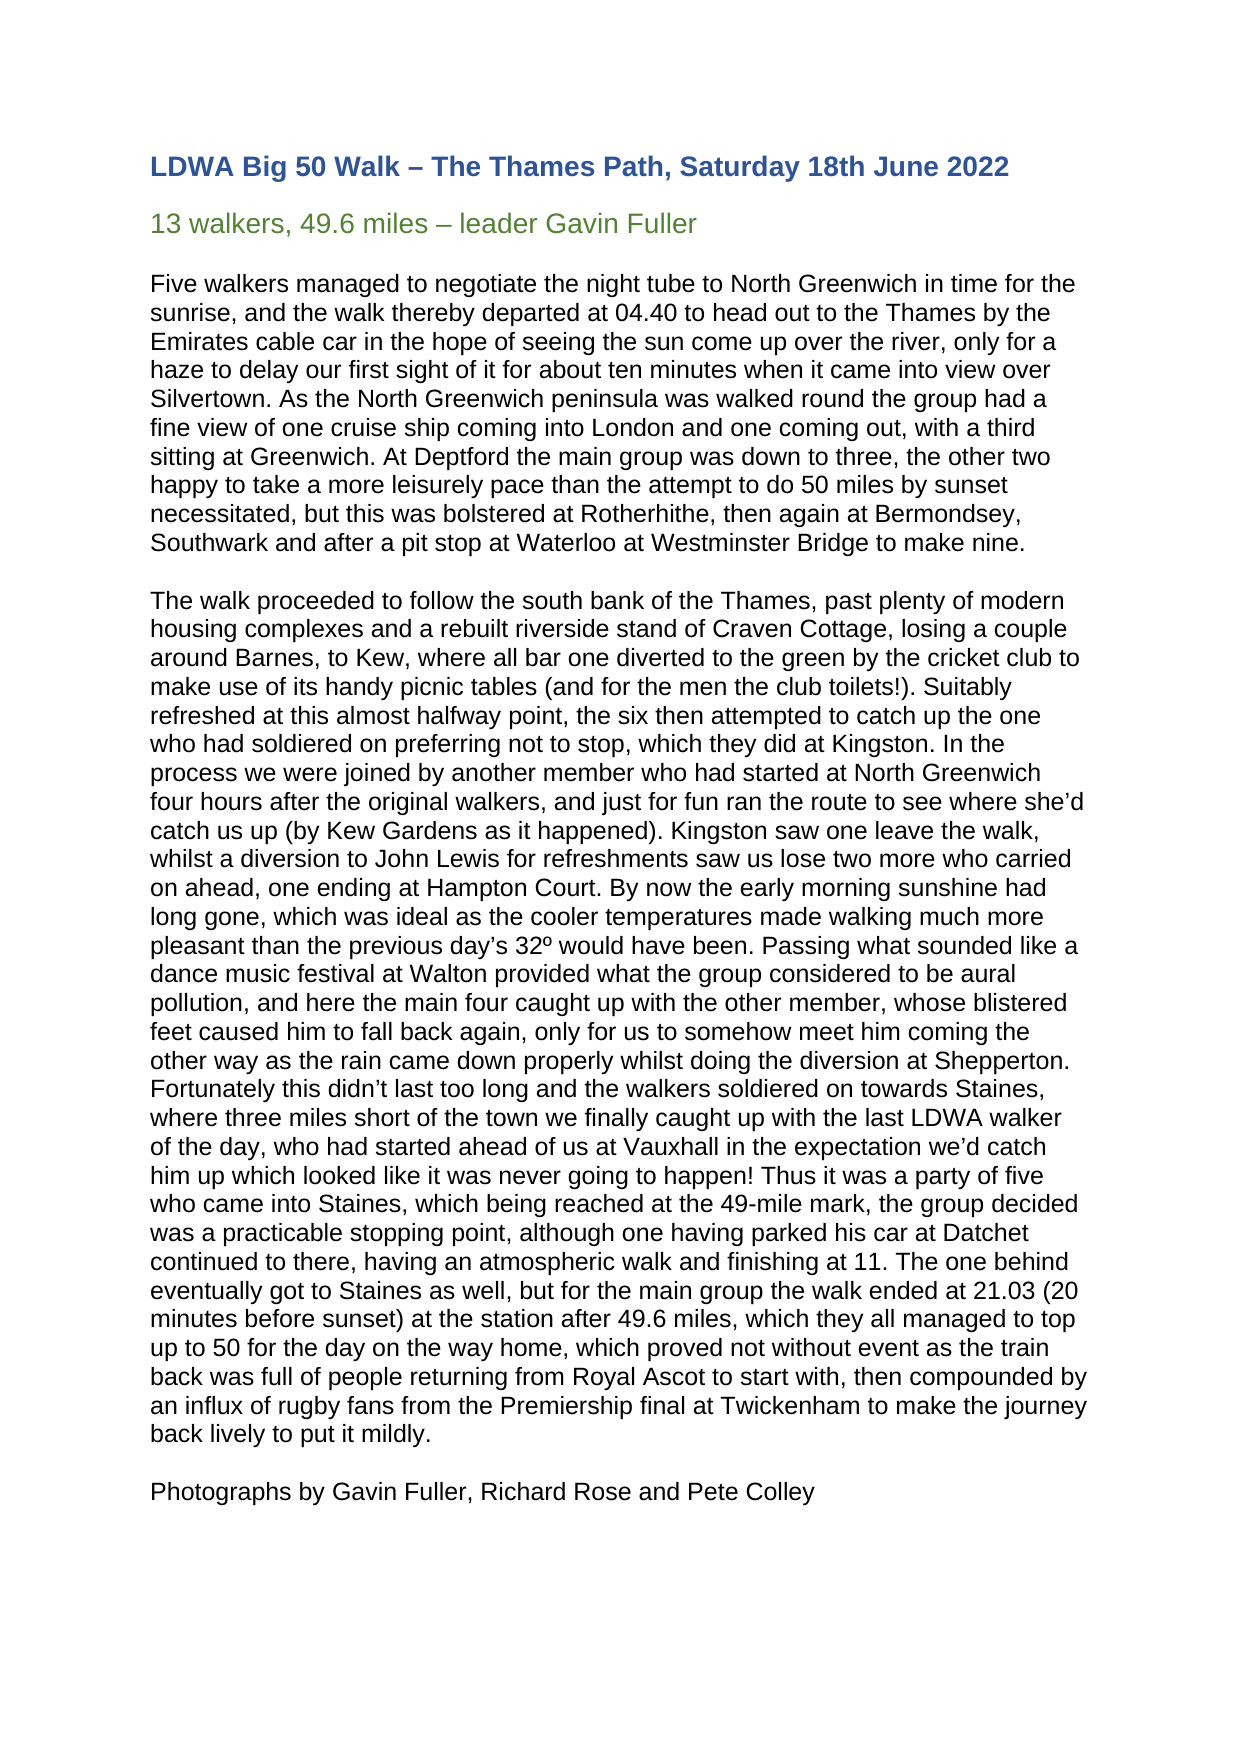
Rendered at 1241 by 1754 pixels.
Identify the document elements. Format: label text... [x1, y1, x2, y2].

text Photographs by Gavin Fuller, Richard Rose and Pete Colley [150, 1477, 1090, 1506]
text Five walkers managed to negotiate the night tube to North Greenwich in time for the sunrise, and the walk thereby departed at 04.40 to head out to the Thames by the Emirates cable car in the hope of seeing the sun come up over the river, only for a haze to delay our first sight of it for about ten minutes when it came into view over Silvertown. As the North Greenwich peninsula was walked round the group had a fine view of one cruise ship coming into London and one coming out, with a third sitting at Greenwich. At Deptford the main group was down to three, the other two happy to take a more leisurely pace than the attempt to do 50 miles by sunset necessitated, but this was bolstered at Rotherhithe, then again at Bermondsey, Southwark and after a pit stop at Waterloo at Westminster Bridge to make nine. [150, 269, 1090, 556]
text LDWA Big 50 Walk – The Thames Path, Saturday 18th June 2022 [150, 150, 1090, 182]
text 13 walkers, 49.6 miles – leader Gavin Fuller [150, 207, 1090, 240]
text The walk proceeded to follow the south bank of the Thames, past plenty of modern housing complexes and a rebuilt riverside stand of Craven Cottage, losing a couple around Barnes, to Kew, where all bar one diverted to the green by the cricket club to make use of its handy picnic tables (and for the men the club toilets!). Suitably refreshed at this almost halfway point, the six then attempted to catch up the one who had soldiered on preferring not to stop, which they did at Kingston. In the process we were joined by another member who had started at North Greenwich four hours after the original walkers, and just for fun ran the route to see where she’d catch us up (by Kew Gardens as it happened). Kingston saw one leave the walk, whilst a diversion to John Lewis for refreshments saw us lose two more who carried on ahead, one ending at Hampton Court. By now the early morning sunshine had long gone, which was ideal as the cooler temperatures made walking much more pleasant than the previous day’s 32º would have been. Passing what sounded like a dance music festival at Walton provided what the group considered to be aural pollution, and here the main four caught up with the other member, whose blistered feet caused him to fall back again, only for us to somehow meet him coming the other way as the rain came down properly whilst doing the diversion at Shepperton. Fortunately this didn’t last too long and the walkers soldiered on towards Staines, where three miles short of the town we finally caught up with the last LDWA walker of the day, who had started ahead of us at Vauxhall in the expectation we’d catch him up which looked like it was never going to happen! Thus it was a party of five who came into Staines, which being reached at the 49-mile mark, the group decided was a practicable stopping point, although one having parked his car at Datchet continued to there, having an atmospheric walk and finishing at 11. The one behind eventually got to Staines as well, but for the main group the walk ended at 21.03 (20 minutes before sunset) at the station after 49.6 miles, which they all managed to top up to 50 for the day on the way home, which proved not without event as the train back was full of people returning from Royal Ascot to start with, then compounded by an influx of rugby fans from the Premiership final at Twickenham to make the journey back lively to put it mildly. [150, 586, 1090, 1448]
